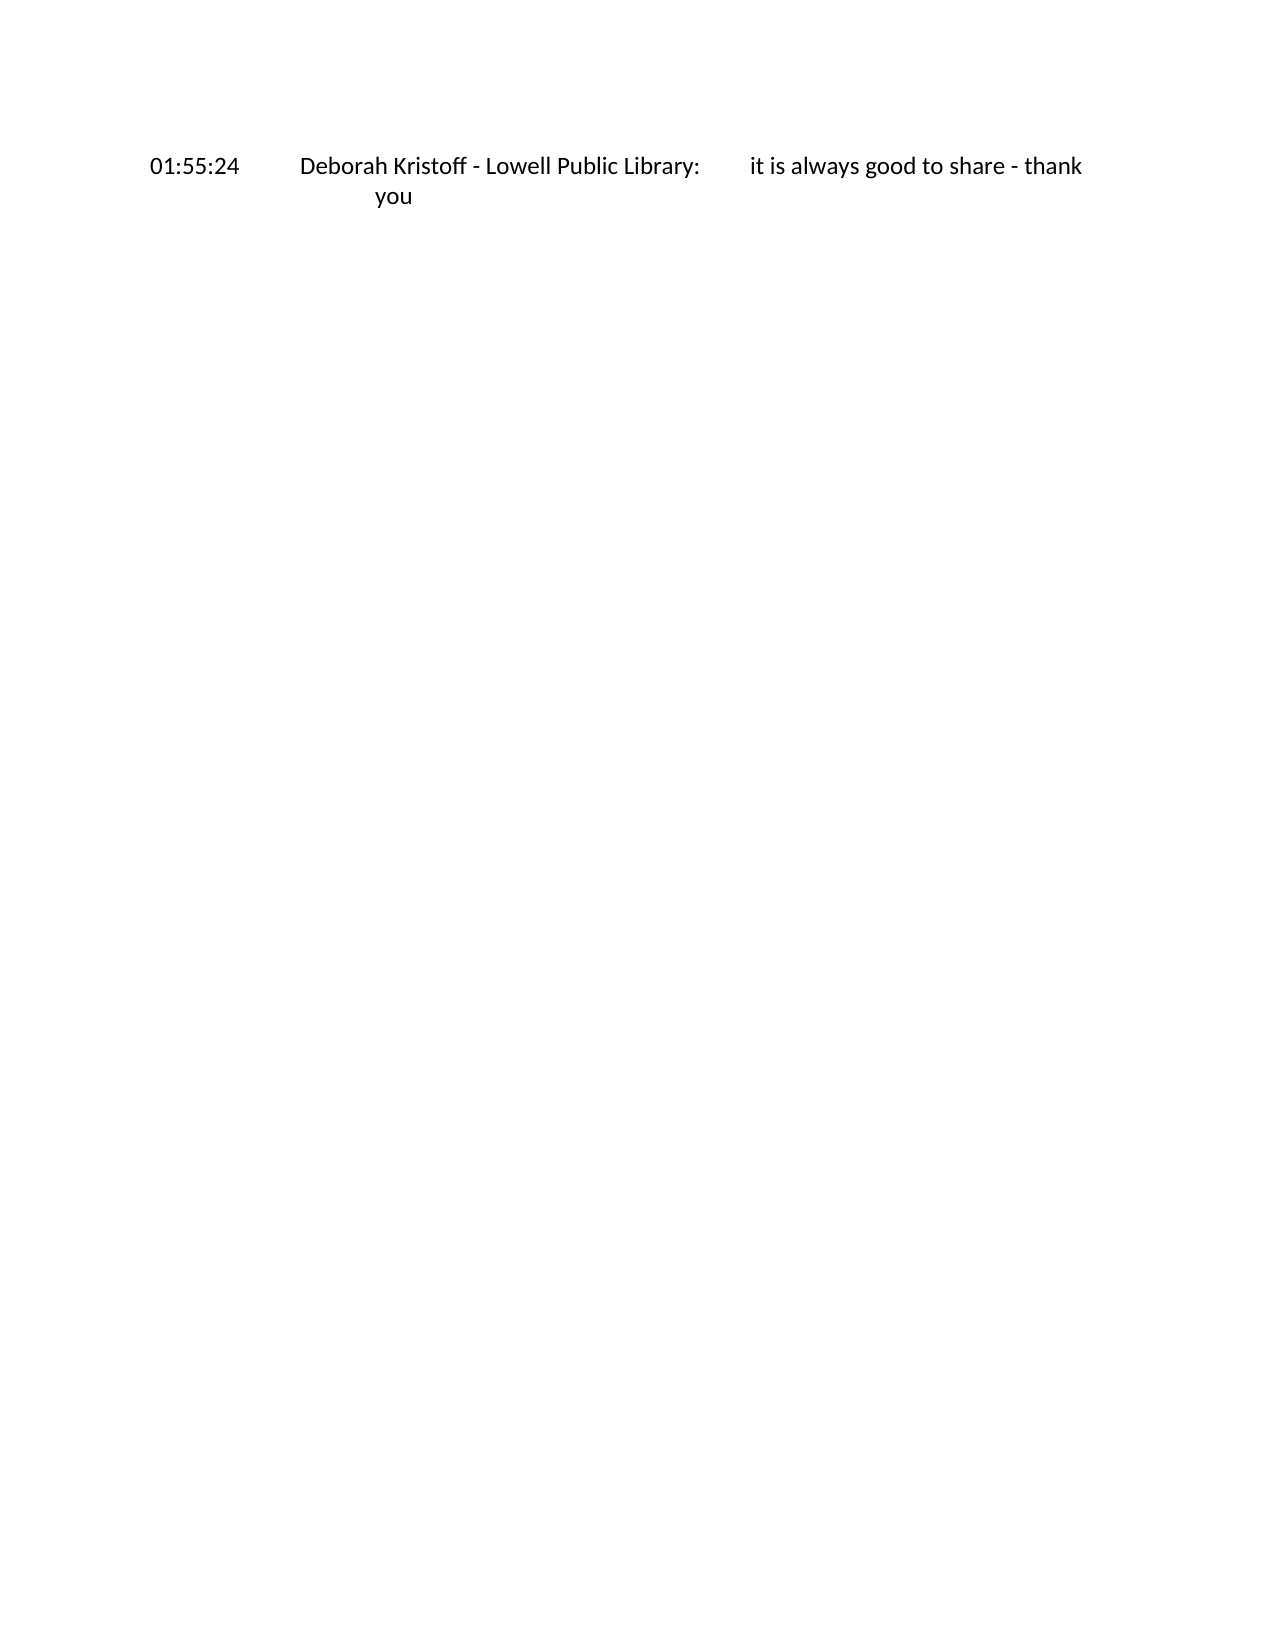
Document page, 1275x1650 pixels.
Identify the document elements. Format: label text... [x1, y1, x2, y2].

text 01:55:24 Deborah Kristoff - Lowell Public Library: it is always good to share - thank you [150, 150, 1125, 211]
